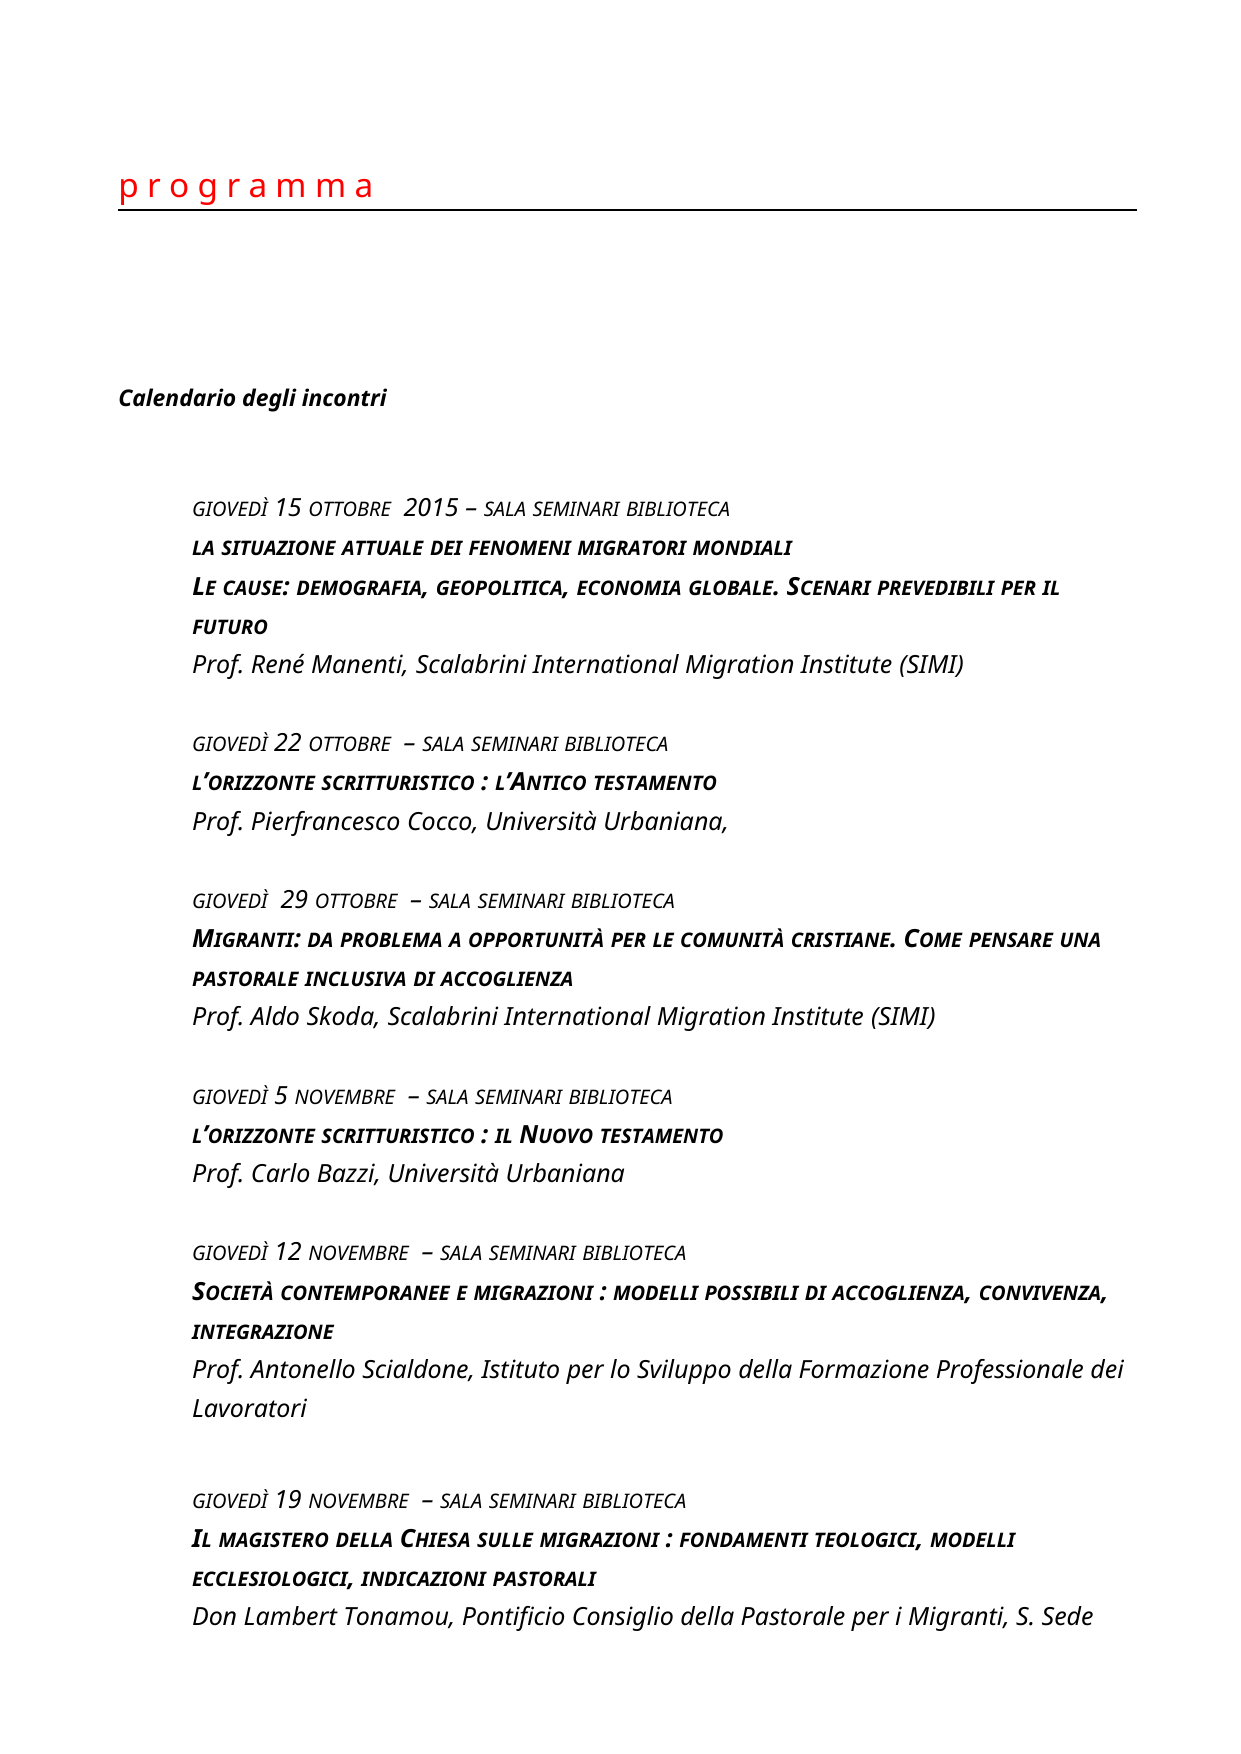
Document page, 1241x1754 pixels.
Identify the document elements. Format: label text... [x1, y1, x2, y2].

text Prof. Pierfrancesco Cocco, Università Urbaniana, [192, 803, 1137, 837]
text Prof. Antonello Scialdone, Istituto per lo Sviluppo della Formazione Professionale dei Lavoratori [192, 1351, 1137, 1425]
text giovedì 19 novembre – sala seminari biblioteca [192, 1481, 1137, 1516]
text Migranti: da problema a opportunità per le comunità cristiane. Come pensare una pastorale inclusiva di accoglienza [192, 921, 1137, 994]
text Don Lambert Tonamou, Pontificio Consiglio della Pastorale per i Migranti, S. Sede [192, 1599, 1137, 1633]
text giovedì 29 ottobre – sala seminari biblioteca [192, 881, 1137, 916]
text l’orizzonte scritturistico : l’Antico testamento [192, 764, 1137, 798]
text programma [118, 162, 1137, 209]
text Prof. Aldo Skoda, Scalabrini International Migration Institute (SIMI) [192, 999, 1137, 1033]
text giovedì 5 novembre – sala seminari biblioteca [192, 1077, 1137, 1111]
text giovedì 22 ottobre – sala seminari biblioteca [192, 725, 1137, 759]
text Le cause: demografia, geopolitica, economia globale. Scenari prevedibili per il futuro [192, 568, 1137, 641]
text Calendario degli incontri [118, 382, 1137, 413]
text Prof. René Manenti, Scalabrini International Migration Institute (SIMI) [192, 646, 1137, 681]
text giovedì 15 ottobre 2015 – sala seminari biblioteca [192, 490, 1137, 524]
text giovedì 12 novembre – sala seminari biblioteca [192, 1234, 1137, 1268]
text Società contemporanee e migrazioni : modelli possibili di accoglienza, convivenza, integrazione [192, 1273, 1137, 1346]
text Il magistero della Chiesa sulle migrazioni : fondamenti teologici, modelli ecclesiologici, indicazioni pastorali [192, 1521, 1152, 1594]
text la situazione attuale dei fenomeni migratori mondiali [192, 529, 1137, 563]
text Prof. Carlo Bazzi, Università Urbaniana [192, 1156, 1137, 1190]
text l’orizzonte scritturistico : il Nuovo testamento [192, 1116, 1137, 1151]
